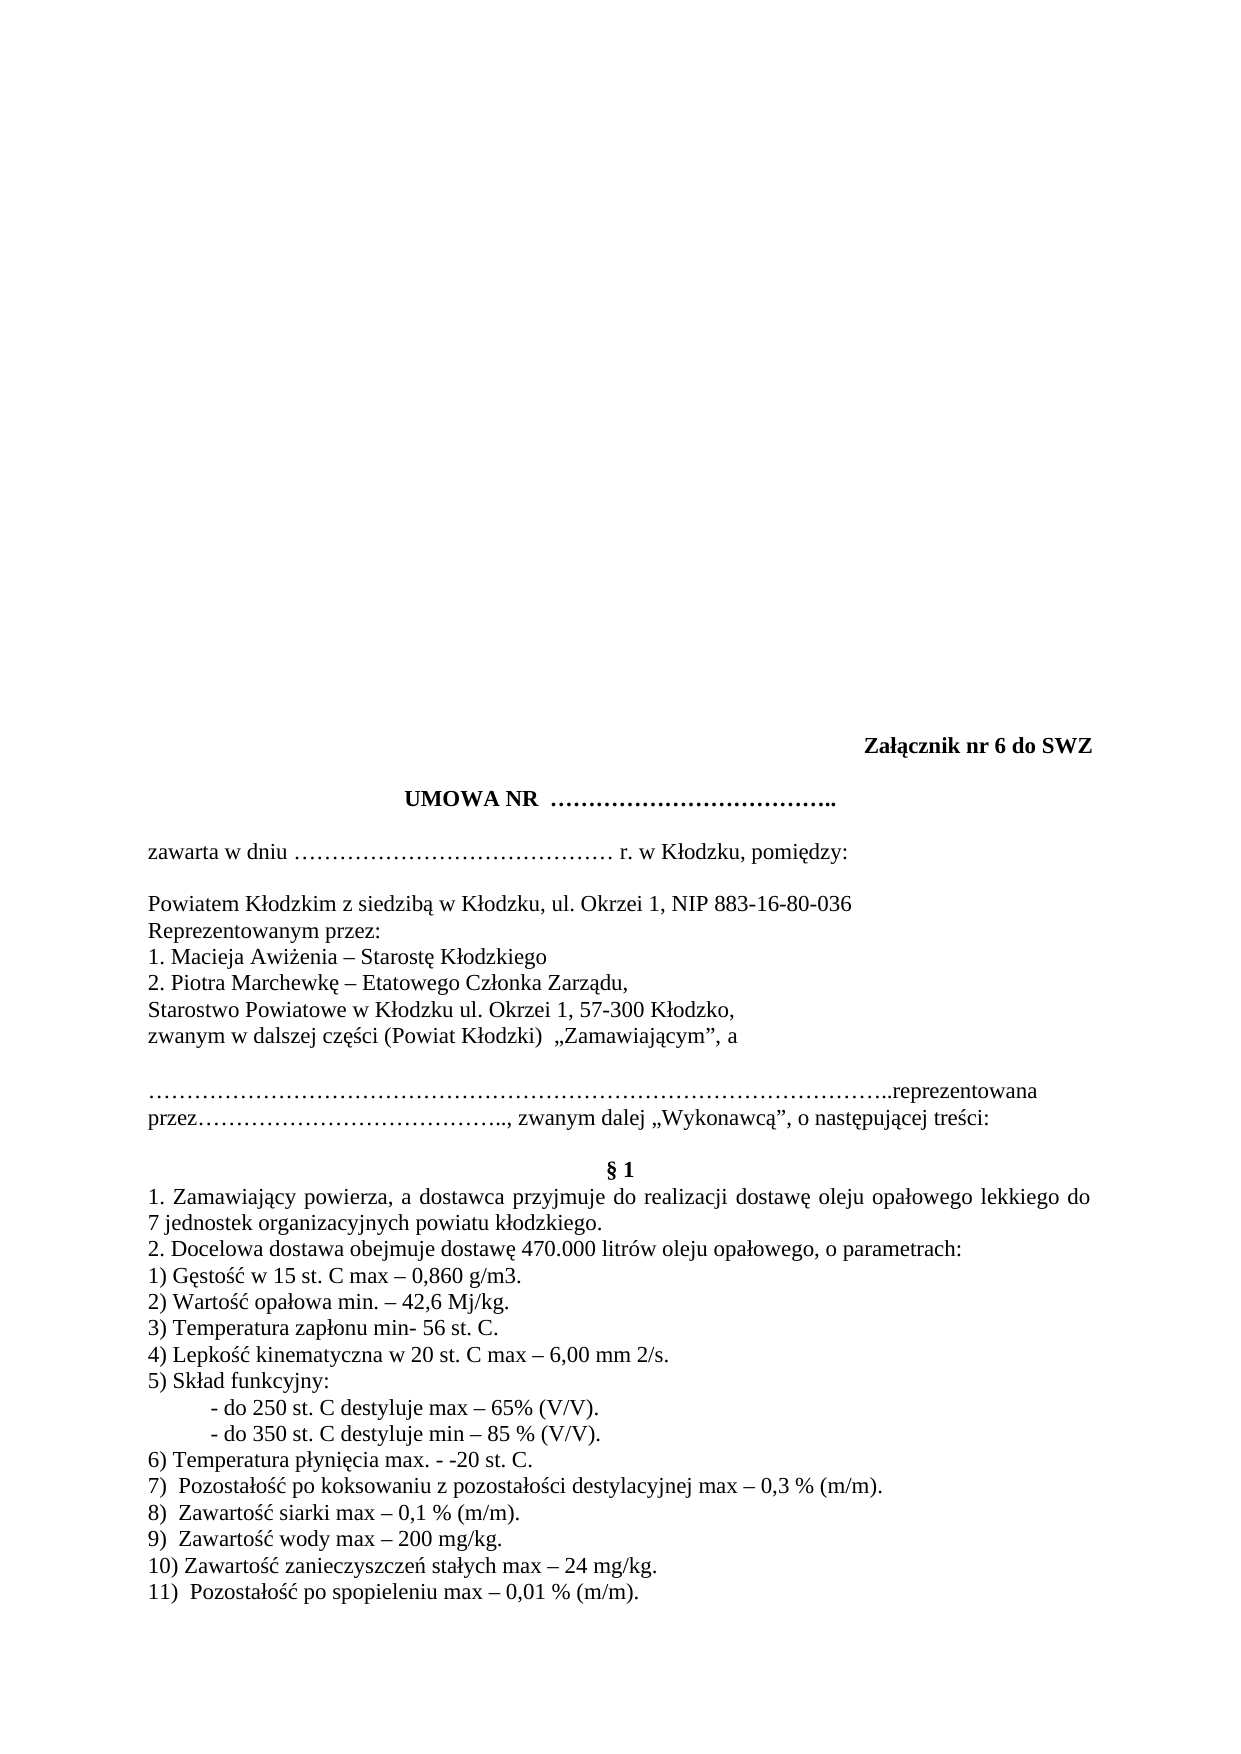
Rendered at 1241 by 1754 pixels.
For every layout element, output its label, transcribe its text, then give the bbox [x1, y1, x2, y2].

text - do 350 st. C destyluje min – 85 % (V/V). [148, 1420, 1093, 1446]
text Reprezentowanym przez: [148, 917, 1093, 943]
text § 1 [148, 1156, 1093, 1183]
text ……………………………………………………………………………………..reprezentowana przez………………………………….., zwanym dalej „Wykonawcą”, o następującej treści: [148, 1077, 1093, 1130]
text 1. Zamawiający powierza, a dostawca przyjmuje do realizacji dostawę oleju opałowego lekkiego do 7 jednostek organizacyjnych powiatu kłodzkiego. [148, 1183, 1093, 1235]
text 3) Temperatura zapłonu min- 56 st. C. [148, 1314, 1093, 1341]
list zwanym w dalszej części (Powiat Kłodzki) „Zamawiającym”, a [148, 1022, 1093, 1048]
text 1. Macieja Awiżenia – Starostę Kłodzkiego [148, 943, 1093, 969]
text 7) Pozostałość po koksowaniu z pozostałości destylacyjnej max – 0,3 % (m/m). [148, 1473, 1093, 1499]
text Starostwo Powiatowe w Kłodzku ul. Okrzei 1, 57-300 Kłodzko, [148, 996, 1093, 1022]
text 10) Zawartość zanieczyszczeń stałych max – 24 mg/kg. [148, 1552, 1093, 1578]
text 4) Lepkość kinematyczna w 20 st. C max – 6,00 mm 2/s. [148, 1341, 1093, 1367]
text UMOWA NR ……………………………….. [148, 785, 1093, 811]
text 2) Wartość opałowa min. – 42,6 Mj/kg. [148, 1288, 1093, 1314]
text Powiatem Kłodzkim z siedzibą w Kłodzku, ul. Okrzei 1, NIP 883-16-80-036 [148, 890, 1093, 917]
text 2. Piotra Marchewkę – Etatowego Członka Zarządu, [148, 969, 1093, 996]
text 9) Zawartość wody max – 200 mg/kg. [148, 1525, 1093, 1552]
text 1) Gęstość w 15 st. C max – 0,860 g/m3. [148, 1262, 1093, 1288]
text 6) Temperatura płynięcia max. - -20 st. C. [148, 1446, 1093, 1473]
text Załącznik nr 6 do SWZ [148, 732, 1093, 759]
text 5) Skład funkcyjny: [148, 1367, 1093, 1393]
text - do 250 st. C destyluje max – 65% (V/V). [148, 1393, 1093, 1420]
text zawarta w dniu …………………………………… r. w Kłodzku, pomiędzy: [148, 838, 1093, 864]
text 8) Zawartość siarki max – 0,1 % (m/m). [148, 1499, 1093, 1525]
text 11) Pozostałość po spopieleniu max – 0,01 % (m/m). [148, 1578, 1093, 1604]
text 2. Docelowa dostawa obejmuje dostawę 470.000 litrów oleju opałowego, o parametrach: [148, 1235, 1093, 1262]
